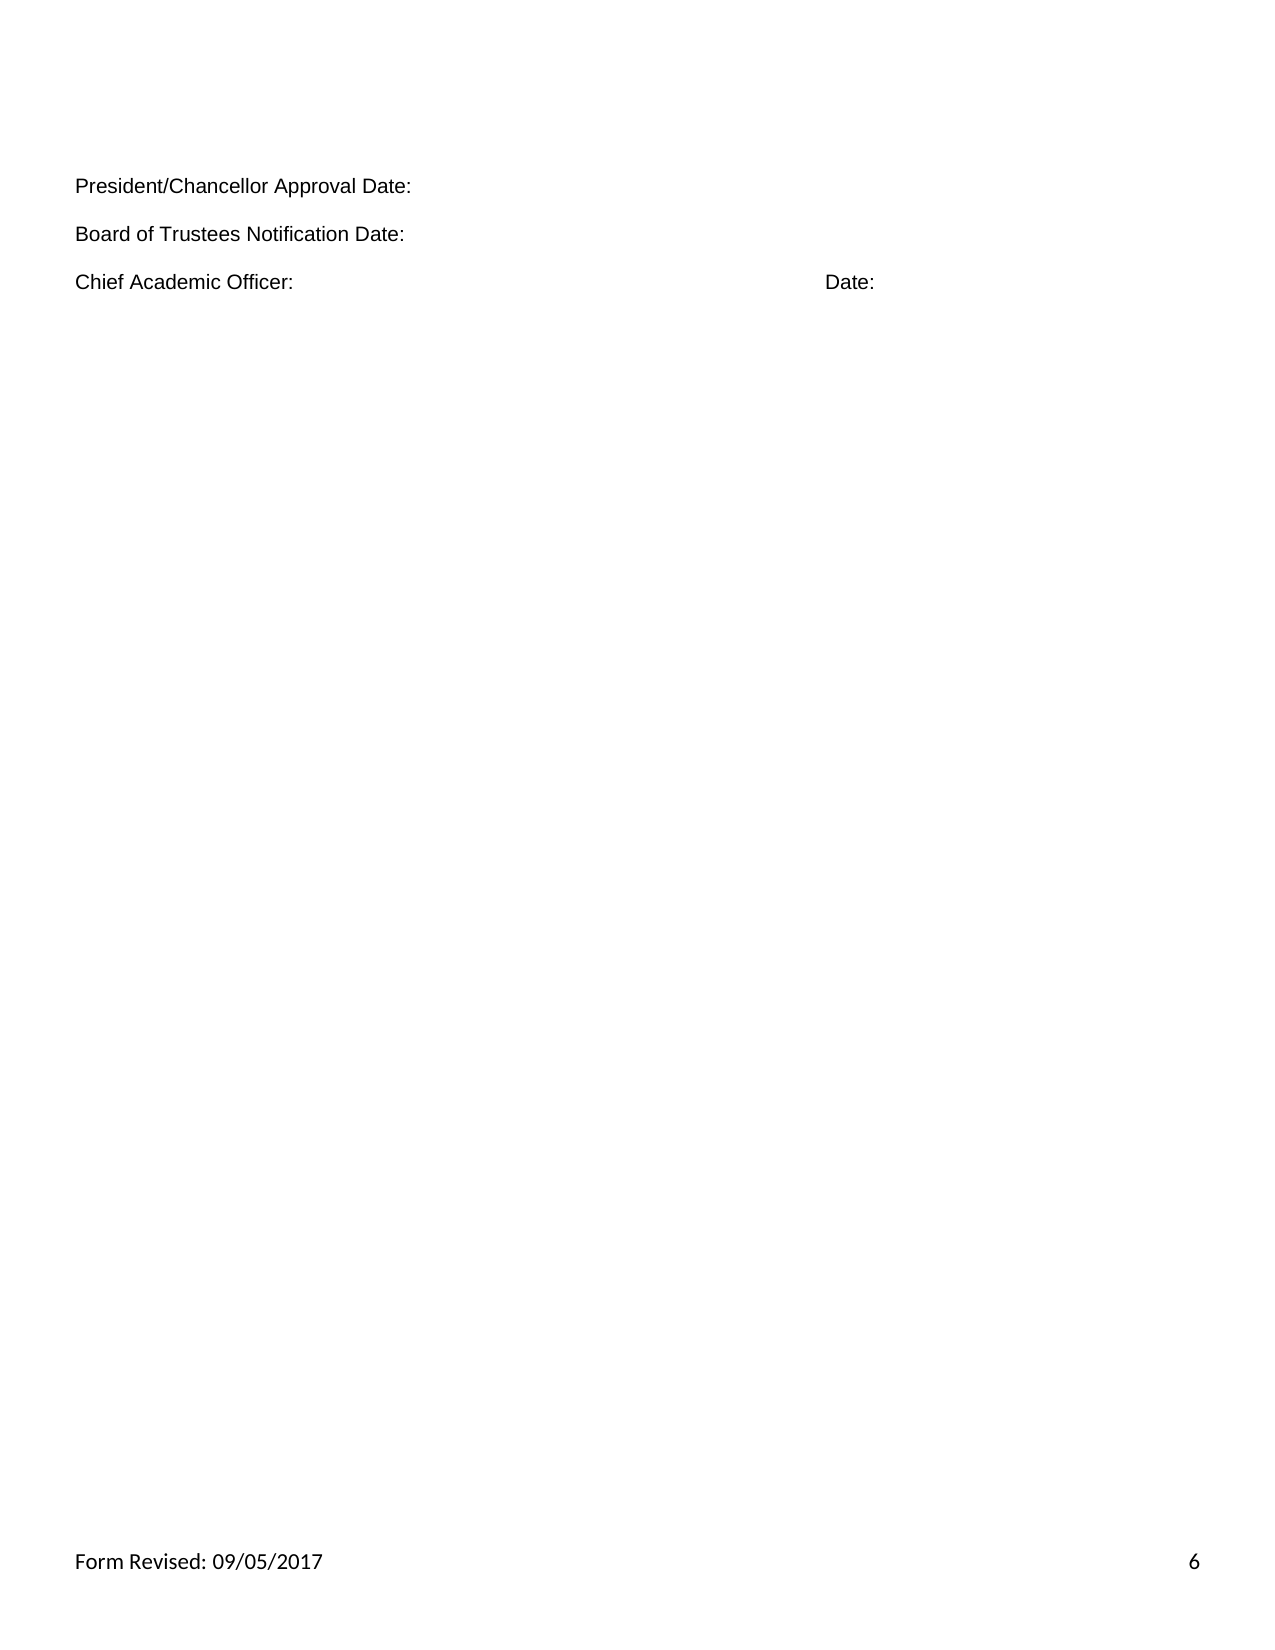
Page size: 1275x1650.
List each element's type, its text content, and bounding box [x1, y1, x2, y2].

text Chief Academic Officer: Date: [75, 270, 1200, 294]
text Board of Trustees Notification Date: [75, 222, 1200, 246]
text President/Chancellor Approval Date: [75, 174, 1200, 198]
